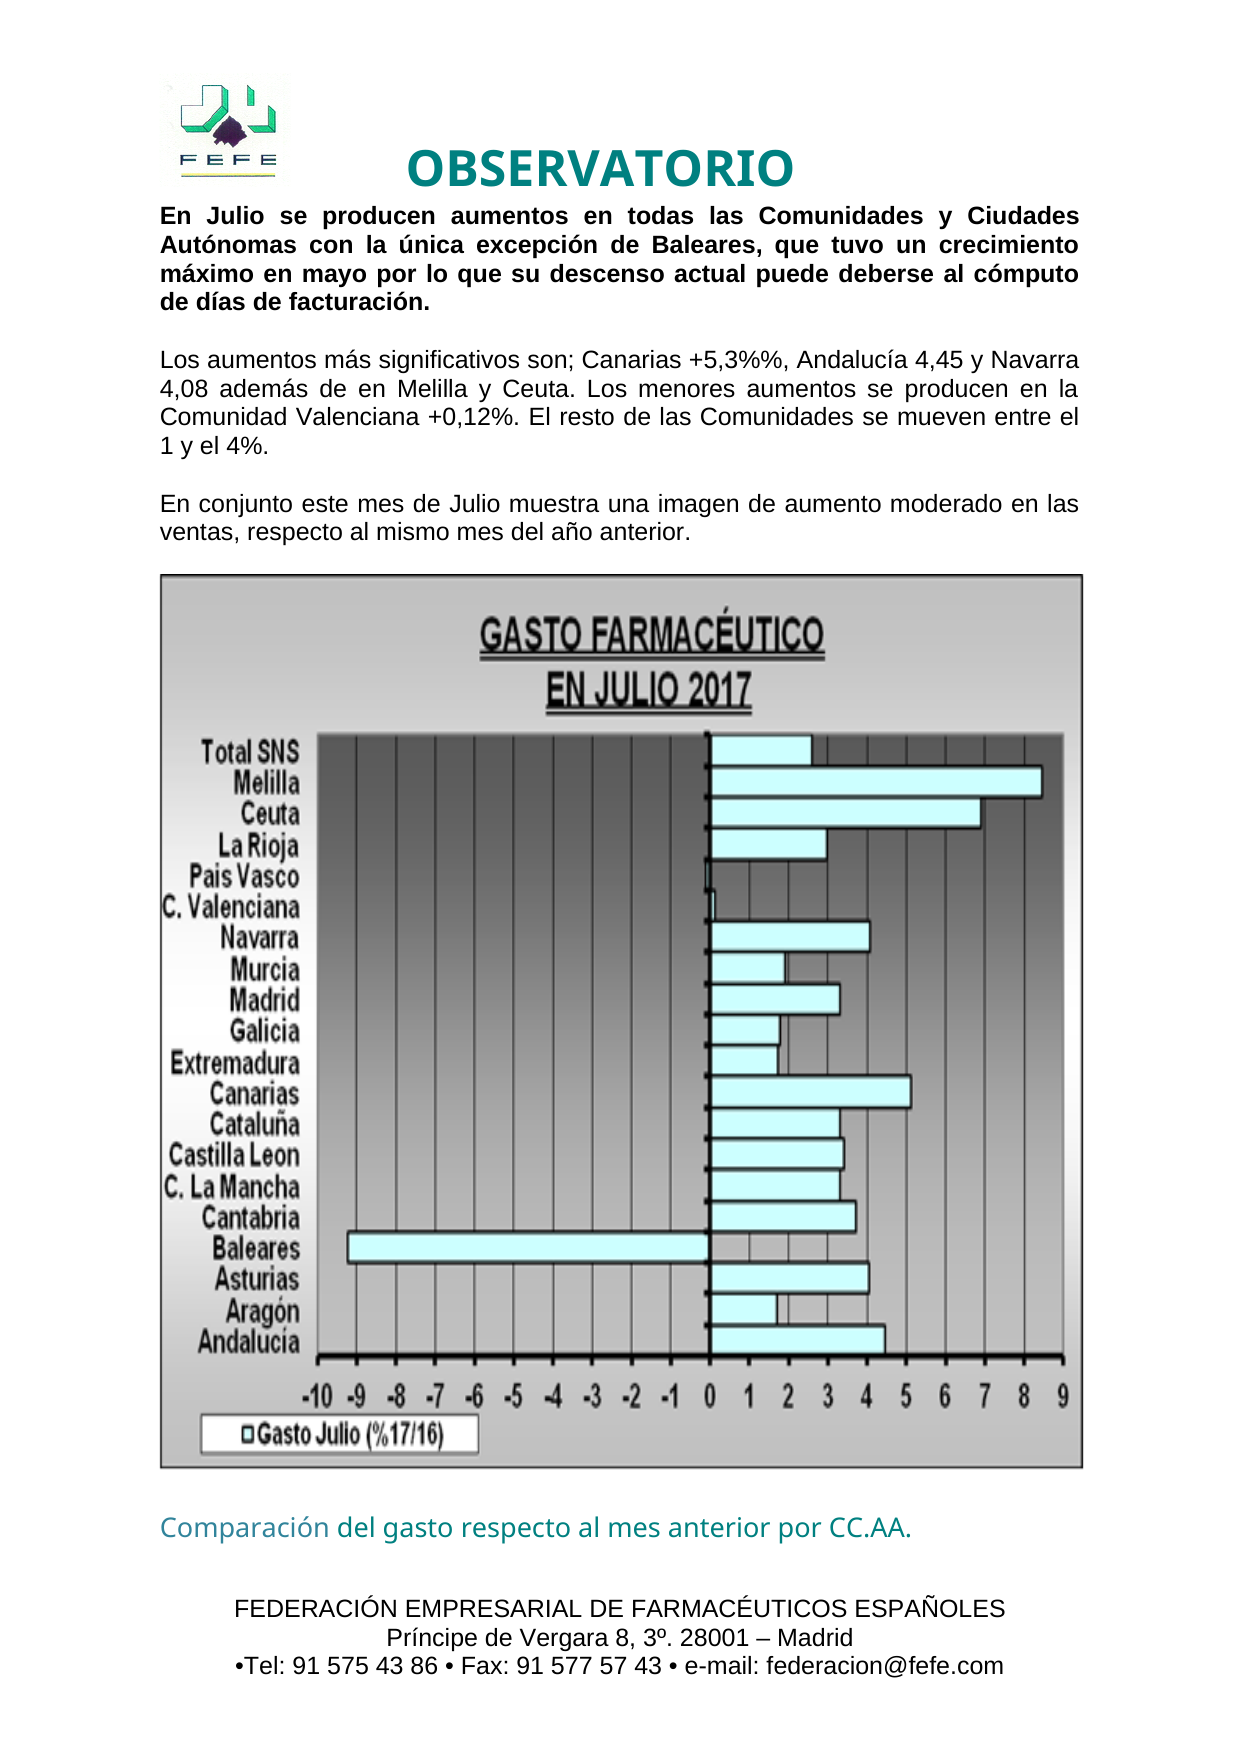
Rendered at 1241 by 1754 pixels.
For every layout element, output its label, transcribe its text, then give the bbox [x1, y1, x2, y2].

text Los aumentos más significativos son; Canarias +5,3%%, Andalucía 4,45 y Navarra 4,08 además de en Melilla y Ceuta. Los menores aumentos se producen en la Comunidad Valenciana +0,12%. El resto de las Comunidades se mueven entre el 1 y el 4%. [159, 345, 1081, 460]
text Comparación del gasto respecto al mes anterior por CC.AA. [159, 1508, 1081, 1545]
picture [159, 73, 291, 187]
text En Julio se producen aumentos en todas las Comunidades y Ciudades Autónomas con la única excepción de Baleares, que tuvo un crecimiento máximo en mayo por lo que su descenso actual puede deberse al cómputo de días de facturación. [159, 201, 1081, 316]
text En conjunto este mes de Julio muestra una imagen de aumento moderado en las ventas, respecto al mismo mes del año anterior. [159, 488, 1081, 546]
picture [159, 574, 1085, 1472]
